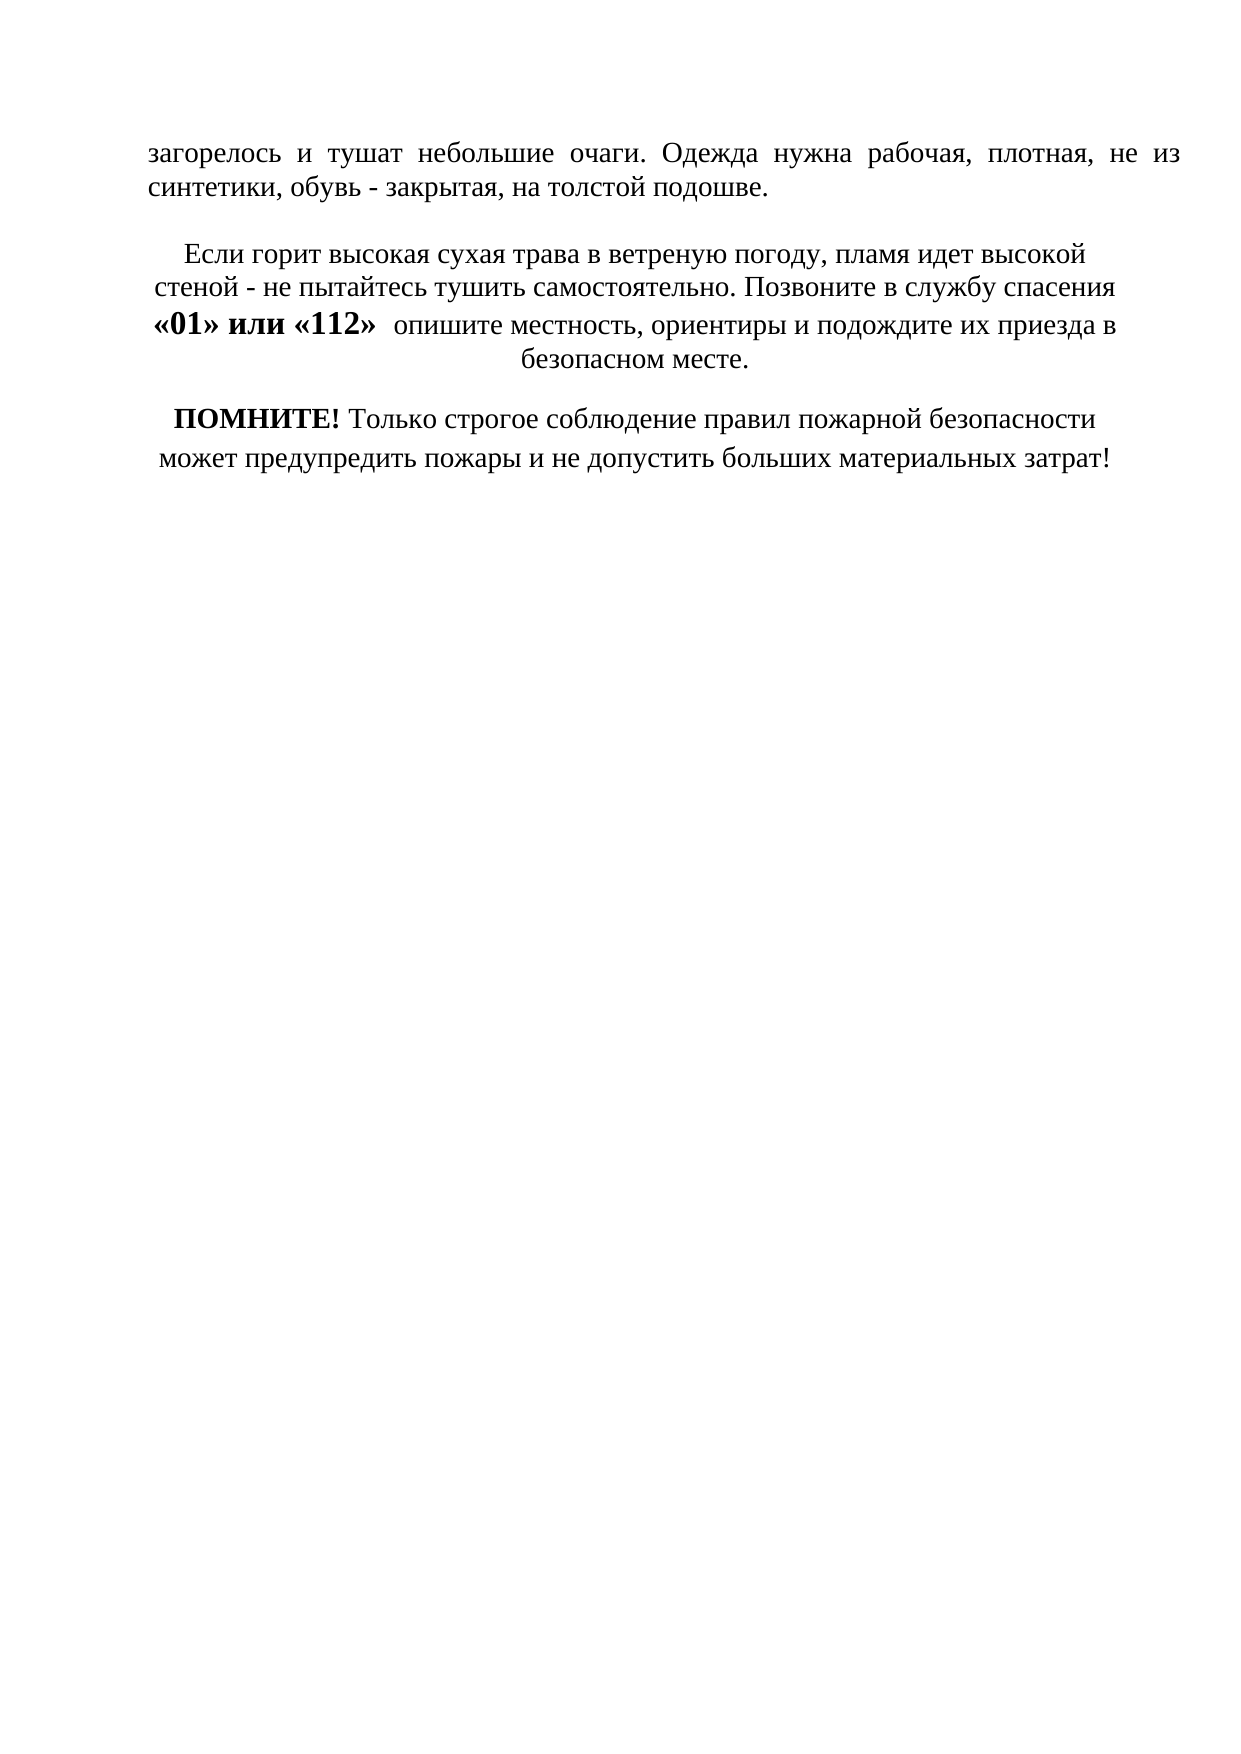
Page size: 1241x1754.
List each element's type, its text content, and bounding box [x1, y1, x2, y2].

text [148, 135, 1181, 202]
text Если горит высокая сухая трава в ветреную погоду, пламя идет высокой стеной - не пытайтесь тушить самостоятельно. Позвоните в службу спасения «01» или «112» опишите местность, ориентиры и подождите их приезда в безопасном месте. [148, 236, 1122, 375]
text ПОМНИТЕ! Только строгое соблюдение правил пожарной безопасности может предупредить пожары и не допустить больших материальных затрат! [148, 401, 1122, 506]
